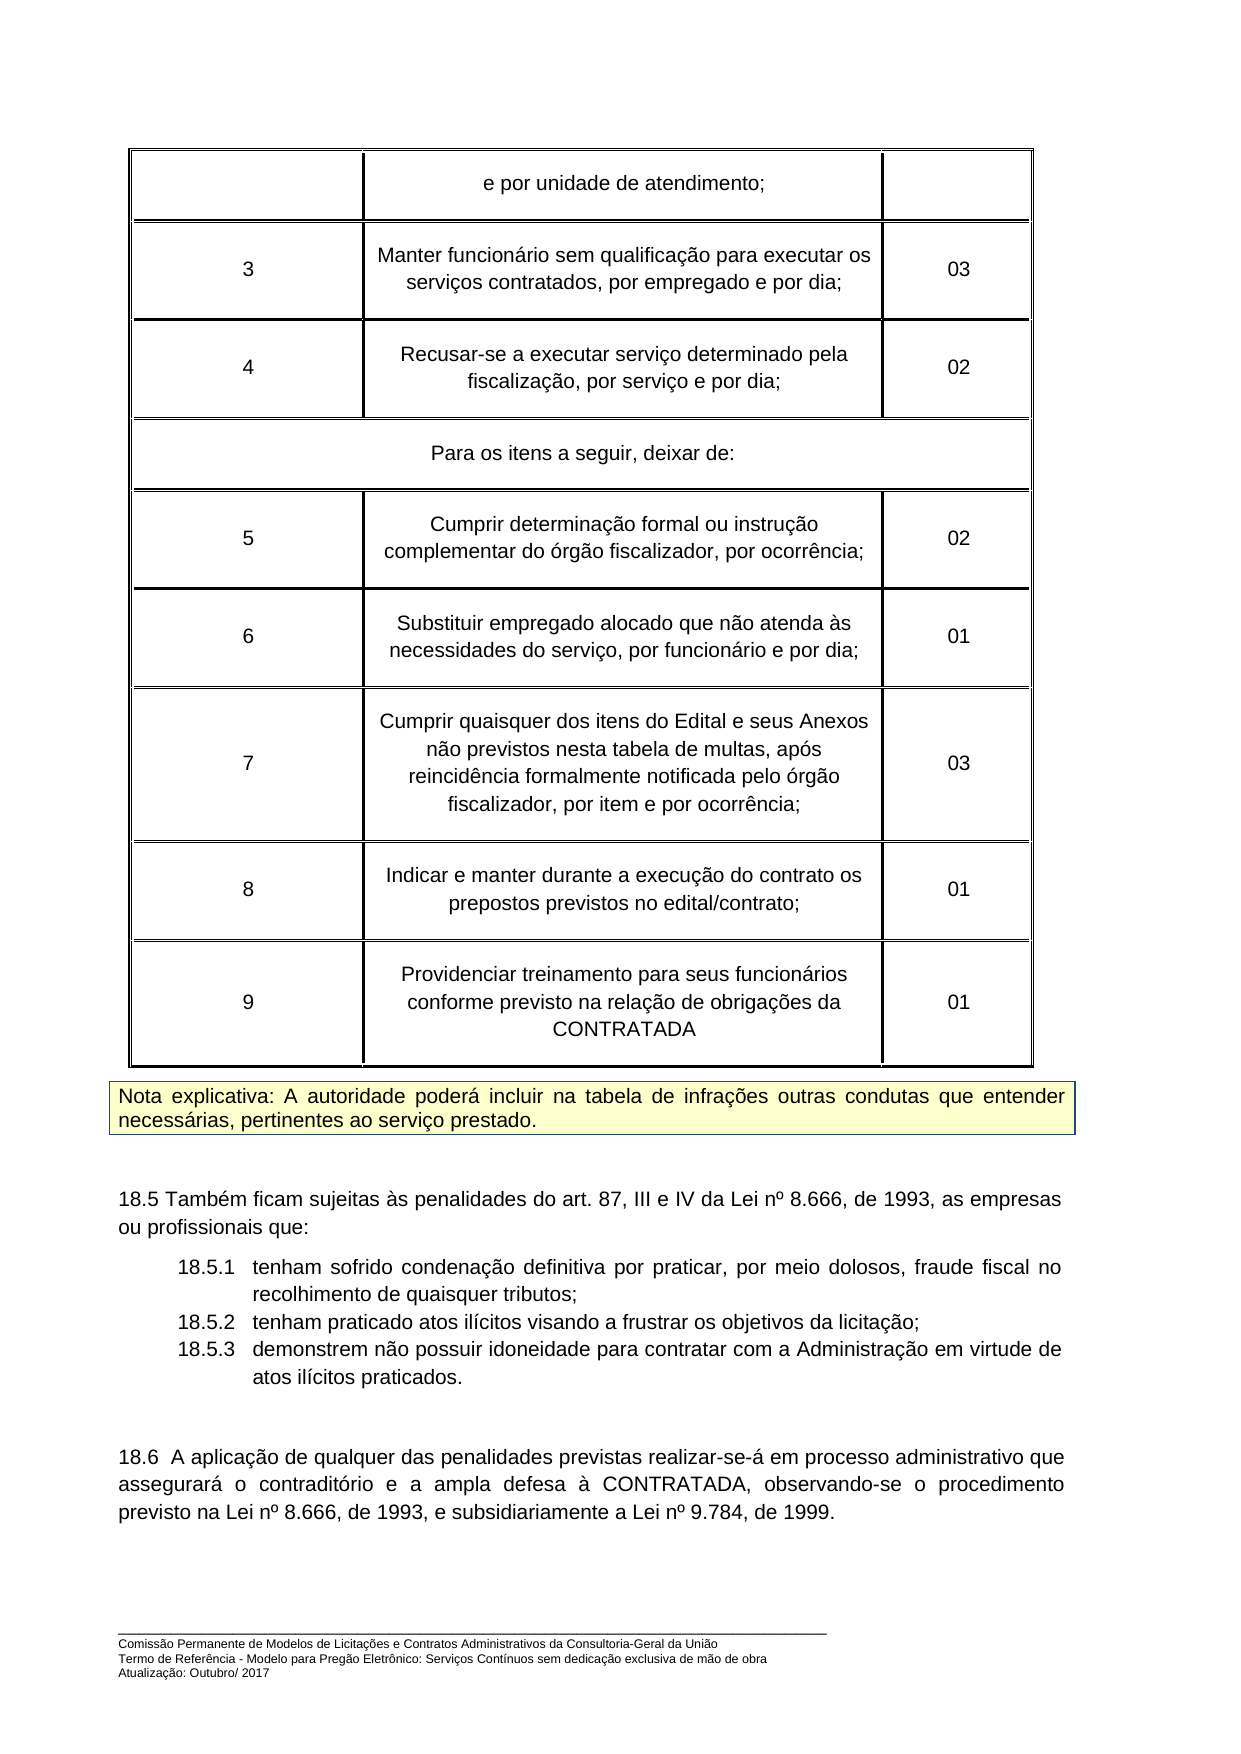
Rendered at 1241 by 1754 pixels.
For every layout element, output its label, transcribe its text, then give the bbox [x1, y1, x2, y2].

table_cell 02 [884, 488, 1031, 587]
table_cell 9 [132, 939, 363, 1065]
table_cell Recusar-se a executar serviço determinado pela fiscalização, por serviço e por dia; [365, 321, 881, 417]
table_cell 4 [130, 318, 362, 417]
table_cell Indicar e manter durante a execução do contrato os prepostos previstos no edital/contrato; [365, 843, 881, 938]
table_cell 03 [884, 219, 1031, 318]
table_cell Cumprir determinação formal ou instrução complementar do órgão fiscalizador, por ocorrência; [365, 492, 881, 587]
list tenham praticado atos ilícitos visando a frustrar os objetivos da licitação; [177, 1310, 1063, 1334]
table_cell 01 [882, 840, 1032, 938]
table_cell 6 [132, 587, 362, 686]
table_cell 04 [882, 151, 1031, 219]
table_cell Substituir empregado alocado que não atenda às necessidades do serviço, por funcionário e por dia; [365, 590, 881, 686]
table_cell Cumprir quaisquer dos itens do Edital e seus Anexos não previstos nesta tabela de multas, após reincidência formalmente notificada pelo órgão fiscalizador, por item e por ocorrência; [365, 689, 881, 840]
table_cell 8 [130, 840, 363, 938]
table_cell Para os itens a seguir, deixar de: [130, 417, 1032, 488]
list tenham sofrido condenação definitiva por praticar, por meio dolosos, fraude fiscal no recolhimento de quaisquer tributos; [177, 1255, 1063, 1306]
table_cell Suspender ou interromper, salvo motivo de força maior ou caso fortuito, os serviços contratuais por dia e por unidade de atendimento; [363, 149, 882, 219]
table_cell 7 [130, 686, 363, 840]
list demonstrem não possuir idoneidade para contratar com a Administração em virtude de atos ilícitos praticados. [177, 1337, 1063, 1389]
table_cell 5 [132, 488, 362, 587]
text 18.5 Também ficam sujeitas às penalidades do art. 87, III e IV da Lei nº 8.666, de 1993, as empresas ou profissionais que: [118, 1187, 1063, 1239]
table_cell 02 [884, 318, 1032, 417]
text Nota explicativa: A autoridade poderá incluir na tabela de infrações outras condutas que entender necessárias, pertinentes ao serviço prestado. [110, 1082, 1074, 1134]
table_cell 2 [130, 149, 363, 219]
text 18.6 A aplicação de qualquer das penalidades previstas realizar-se-á em processo administrativo que assegurará o contraditório e a ampla defesa à CONTRATADA, observando-se o procedimento previsto na Lei nº 8.666, de 1993, e subsidiariamente a Lei nº 9.784, de 1999. [118, 1445, 1066, 1524]
table_cell 3 [132, 219, 362, 318]
table_cell 01 [884, 587, 1031, 686]
table_cell Manter funcionário sem qualificação para executar os serviços contratados, por empregado e por dia; [365, 223, 881, 318]
table_cell 01 [882, 939, 1031, 1065]
table_cell 03 [882, 686, 1032, 840]
table_cell Providenciar treinamento para seus funcionários conforme previsto na relação de obrigações da CONTRATADA [363, 942, 882, 1065]
